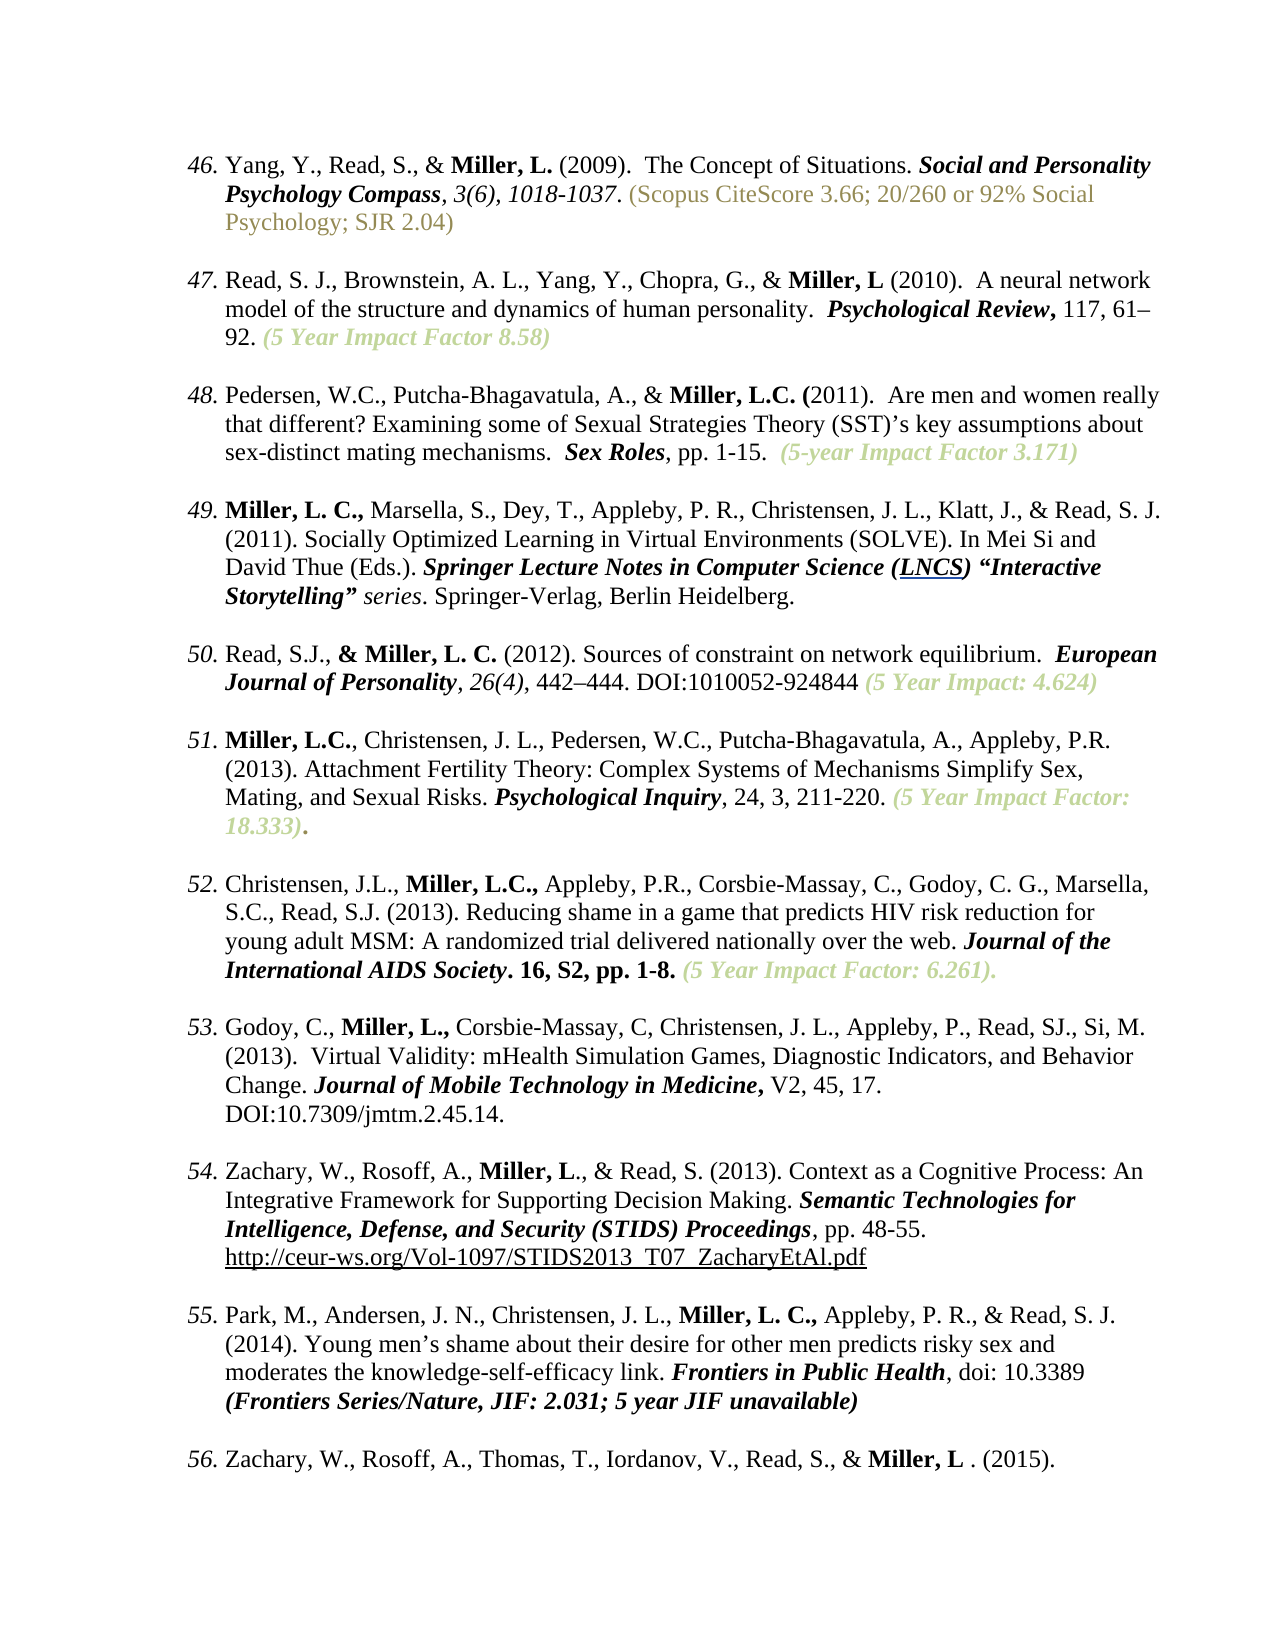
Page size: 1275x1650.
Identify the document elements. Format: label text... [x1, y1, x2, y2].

list Zachary, W., Rosoff, A., Miller, L., & Read, S. (2013). Context as a Cognitive Process: An Integrative Framework for Supporting Decision Making. Semantic Technologies for Intelligence, Defense, and Security (STIDS) Proceedings, pp. 48-55. http://ceur-ws.org/Vol-1097/STIDS2013_T07_ZacharyEtAl.pdf [187, 1156, 1162, 1271]
list Park, M., Andersen, J. N., Christensen, J. L., Miller, L. C., Appleby, P. R., & Read, S. J. (2014). Young men’s shame about their desire for other men predicts risky sex and moderates the knowledge-self-efficacy link. Frontiers in Public Health, doi: 10.3389 (Frontiers Series/Nature, JIF: 2.031; 5 year JIF unavailable) [187, 1300, 1162, 1415]
list Miller, L. C., Marsella, S., Dey, T., Appleby, P. R., Christensen, J. L., Klatt, J., & Read, S. J. (2011). Socially Optimized Learning in Virtual Environments (SOLVE) . In Mei Si and David Thue (Eds.). Springer Lecture Notes in Computer Science (LNCS) “Interactive Storytelling” series. Springer-Verlag, Berlin Heidelberg. [187, 495, 1162, 610]
list Christensen, J.L., Miller, L.C., Appleby, P.R., Corsbie-Massay, C., Godoy, C. G., Marsella, S.C., Read, S.J. (2013). Reducing shame in a game that predicts HIV risk reduction for young adult MSM: A randomized trial delivered nationally over the web. Journal of the International AIDS Society. 16, S2, pp. 1-8. (5 Year Impact Factor: 6.261). [187, 869, 1162, 984]
list Godoy, C., Miller, L., Corsbie-Massay, C, Christensen, J. L., Appleby, P., Read, SJ., Si, M. (2013). Virtual Validity: mHealth Simulation Games, Diagnostic Indicators, and Behavior Change. Journal of Mobile Technology in Medicine, V2, 45, 17. DOI:10.7309/jmtm.2.45.14. [187, 1012, 1162, 1127]
list Pedersen, W.C., Putcha-Bhagavatula, A., & Miller, L.C. (2011). Are men and women really that different? Examining some of Sexual Strategies Theory (SST)’s key assumptions about sex-distinct mating mechanisms. Sex Roles, pp. 1-15. (5-year Impact Factor 3.171) [187, 380, 1162, 466]
list Read, S.J., & Miller, L. C. (2012). Sources of constraint on network equilibrium. European Journal of Personality, 26(4), 442–444. DOI:1010052-924844 (5 Year Impact: 4.624) [187, 639, 1162, 696]
list Yang, Y., Read, S., & Miller, L. (2009). The Concept of Situations. Social and Personality Psychology Compass, 3(6), 1018-1037. (Scopus CiteScore 3.66; 20/260 or 92% Social Psychology; SJR 2.04) [187, 150, 1162, 236]
list Zachary, W., Rosoff, A., Thomas, T., Iordanov, V., Read, S., & Miller, L . (2015). [187, 1444, 1162, 1472]
list Miller, L.C., Christensen, J. L., Pedersen, W.C., Putcha-Bhagavatula, A., Appleby, P.R. (2013). Attachment Fertility Theory: Complex Systems of Mechanisms Simplify Sex, Mating, and Sexual Risks. Psychological Inquiry, 24, 3, 211-220. (5 Year Impact Factor: 18.333). [187, 725, 1162, 840]
list Read, S. J., Brownstein, A. L., Yang, Y., Chopra, G., & Miller, L (2010). A neural network model of the structure and dynamics of human personality. Psychological Review, 117, 61–92. (5 Year Impact Factor 8.58) [187, 265, 1162, 351]
